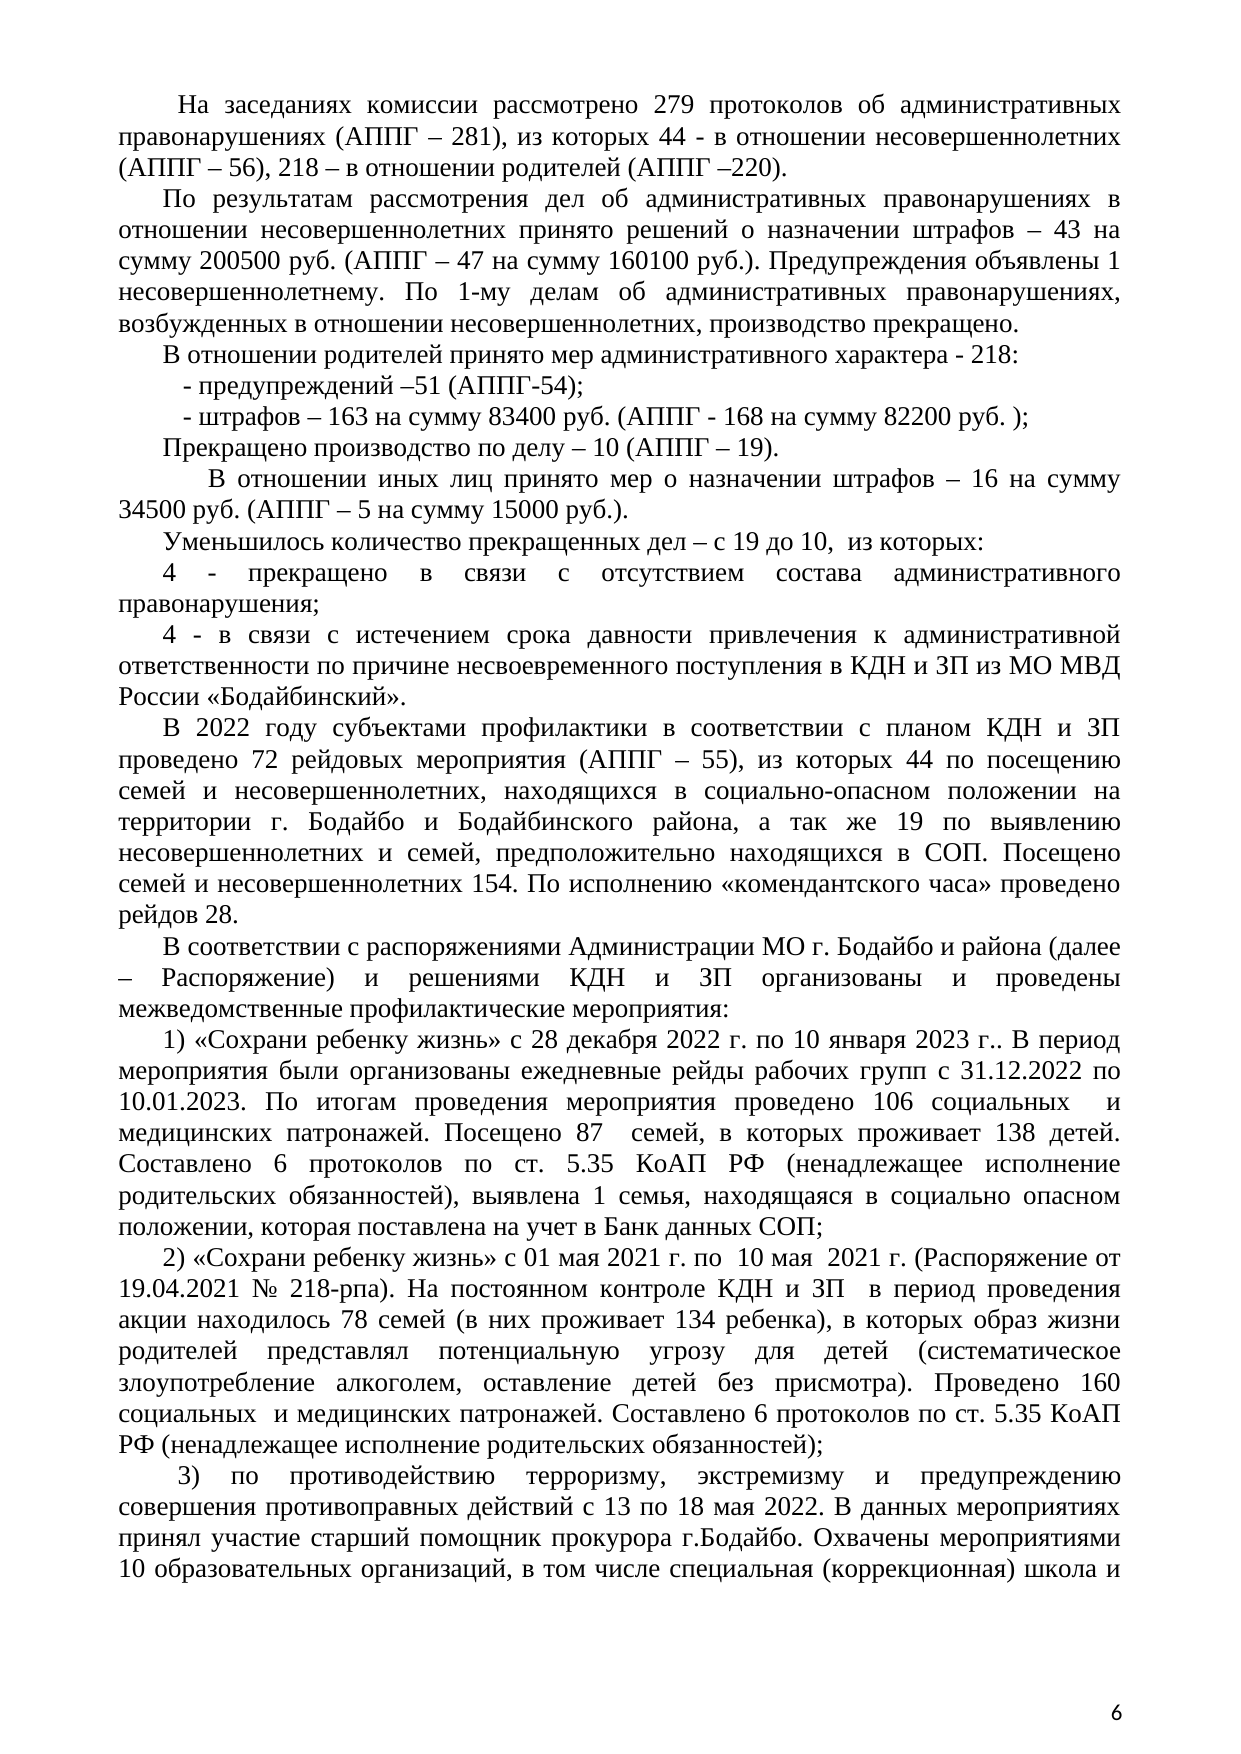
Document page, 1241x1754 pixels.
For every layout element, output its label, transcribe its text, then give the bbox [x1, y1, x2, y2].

text В отношении родителей принято мер административного характера - 218: [118, 338, 1122, 369]
text Прекращено производство по делу – 10 (АППГ – 19). [118, 431, 1122, 462]
text 4 - прекращено в связи с отсутствием состава административного правонарушения; [118, 556, 1122, 618]
text - штрафов – 163 на сумму 83400 руб. (АППГ - 168 на сумму 82200 руб. ); [118, 400, 1122, 431]
text На заседаниях комиссии рассмотрено 279 протоколов об административных правонарушениях (АППГ – 281), из которых 44 - в отношении несовершеннолетних (АППГ – 56), 218 – в отношении родителей (АППГ –220). [118, 89, 1122, 182]
text В соответствии с распоряжениями Администрации МО г. Бодайбо и района (далее – Распоряжение) и решениями КДН и ЗП организованы и проведены межведомственные профилактические мероприятия: [118, 929, 1122, 1023]
text Уменьшилось количество прекращенных дел – с 19 до 10, из которых: [118, 525, 1122, 556]
text В отношении иных лиц принято мер о назначении штрафов – 16 на сумму 34500 руб. (АППГ – 5 на сумму 15000 руб.). [118, 462, 1122, 525]
text По результатам рассмотрения дел об административных правонарушениях в отношении несовершеннолетних принято решений о назначении штрафов – 43 на сумму 200500 руб. (АППГ – 47 на сумму 160100 руб.). Предупреждения объявлены 1 несовершеннолетнему. По 1-му делам об административных правонарушениях, возбужденных в отношении несовершеннолетних, производство прекращено. [118, 182, 1122, 338]
text 1) «Сохрани ребенку жизнь» с 28 декабря 2022 г. по 10 января 2023 г.. В период мероприятия были организованы ежедневные рейды рабочих групп с 31.12.2022 по 10.01.2023. По итогам проведения мероприятия проведено 106 социальных и медицинских патронажей. Посещено 87 семей, в которых проживает 138 детей. Составлено 6 протоколов по ст. 5.35 КоАП РФ (ненадлежащее исполнение родительских обязанностей), выявлена 1 семья, находящаяся в социально опасном положении, которая поставлена на учет в Банк данных СОП; [118, 1023, 1122, 1241]
text 4 - в связи с истечением срока давности привлечения к административной ответственности по причине несвоевременного поступления в КДН и ЗП из МО МВД России «Бодайбинский». [118, 618, 1122, 712]
text 2) «Сохрани ребенку жизнь» с 01 мая 2021 г. по 10 мая 2021 г. (Распоряжение от 19.04.2021 № 218-рпа). На постоянном контроле КДН и ЗП в период проведения акции находилось 78 семей (в них проживает 134 ребенка), в которых образ жизни родителей представлял потенциальную угрозу для детей (систематическое злоупотребление алкоголем, оставление детей без присмотра). Проведено 160 социальных и медицинских патронажей. Составлено 6 протоколов по ст. 5.35 КоАП РФ (ненадлежащее исполнение родительских обязанностей); [118, 1241, 1122, 1459]
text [118, 1459, 1122, 1584]
text В 2022 году субъектами профилактики в соответствии с планом КДН и ЗП проведено 72 рейдовых мероприятия (АППГ – 55), из которых 44 по посещению семей и несовершеннолетних, находящихся в социально-опасном положении на территории г. Бодайбо и Бодайбинского района, а так же 19 по выявлению несовершеннолетних и семей, предположительно находящихся в СОП. Посещено семей и несовершеннолетних 154. По исполнению «комендантского часа» проведено рейдов 28. [118, 712, 1122, 929]
text - предупреждений –51 (АППГ-54); [118, 369, 1122, 400]
